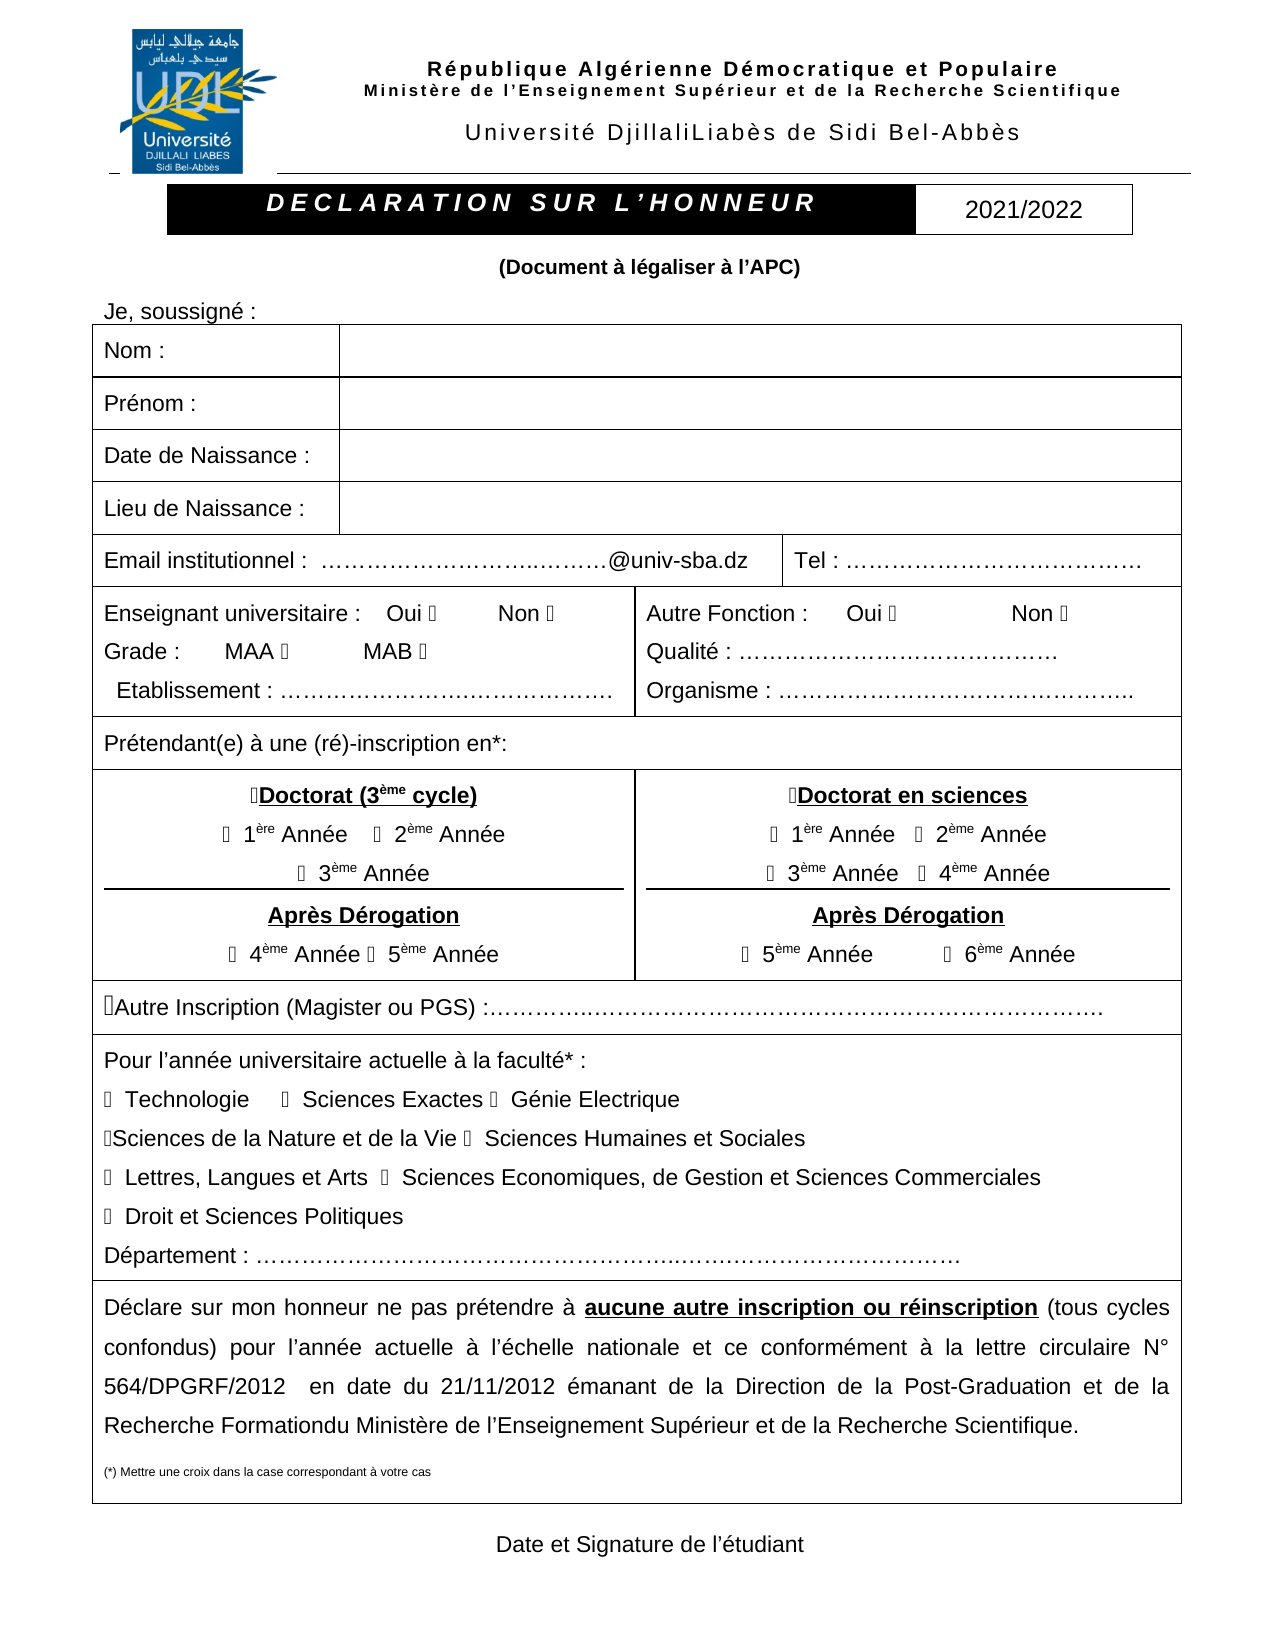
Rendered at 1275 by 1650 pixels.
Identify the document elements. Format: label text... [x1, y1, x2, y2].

table_cell Pour l’année universitaire actuelle à la faculté* : Technologie Sciences Exactes Génie Electrique Sciences de la Nature et de la Vie Sciences Humaines et Sociales Lettres, Langues et Arts Sciences Economiques, de Gestion et Sciences Commerciales Droit et Sciences Politiques Département : ………………………………………………..…….………………………… [93, 1035, 1181, 1280]
table_cell Déclare sur mon honneur ne pas prétendre à aucune autre inscription ou réinscription (tous cycles confondus) pour l’année actuelle à l’échelle nationale et ce conformément à la lettre circulaire N° 564/DPGRF/2012 en date du 21/11/2012 émanant de la Direction de la Post-Graduation et de la Recherche Formationdu Ministère de l’Enseignement Supérieur et de la Recherche Scientifique. (*) Mettre une croix dans la case correspondant à votre cas [93, 1281, 1181, 1503]
table_cell Autre Inscription (Magister ou PGS) :…………..…………………………………………………………. [93, 981, 1181, 1034]
table_cell Doctorat (3ème cycle) 1ère Année 2ème Année 3ème Année Après Dérogation 4ème Année 5ème Année [93, 770, 634, 980]
table_header 2021/2022 [916, 185, 1132, 234]
table_cell Prétendant(e) à une (ré)-inscription en*: [93, 717, 1181, 768]
table_cell [340, 482, 1181, 533]
table_cell Enseignant universitaire : Oui Non Grade : MAA MAB Etablissement : …………………….………………. [93, 587, 634, 716]
text (Document à légaliser à l’APC) [103, 254, 1196, 278]
table_cell Lieu de Naissance : [93, 482, 339, 533]
picture [119, 29, 278, 174]
text Date et Signature de l’étudiant [103, 1531, 1196, 1557]
table_cell Email institutionnel : ………………………..………@univ-sba.dz [93, 535, 782, 586]
table_cell Prénom : [93, 378, 339, 429]
table_cell Tel : ………………………………… [783, 535, 1181, 586]
table_cell Doctorat en sciences 1ère Année 2ème Année 3ème Année 4ème Année Après Dérogation 5ème Année 6ème Année [636, 770, 1181, 980]
table_cell [340, 378, 1181, 429]
table_cell [340, 430, 1181, 481]
text Je, soussigné : [103, 298, 1196, 324]
table_cell Date de Naissance : [93, 430, 339, 481]
table_header Nom : [93, 325, 339, 376]
table_header [340, 325, 1181, 376]
table_cell Autre Fonction : Oui Non Qualité : …………………………………… Organisme : ……………………………………….. [636, 587, 1181, 716]
table_header DECLARATION SUR L’HONNEUR [168, 185, 915, 234]
